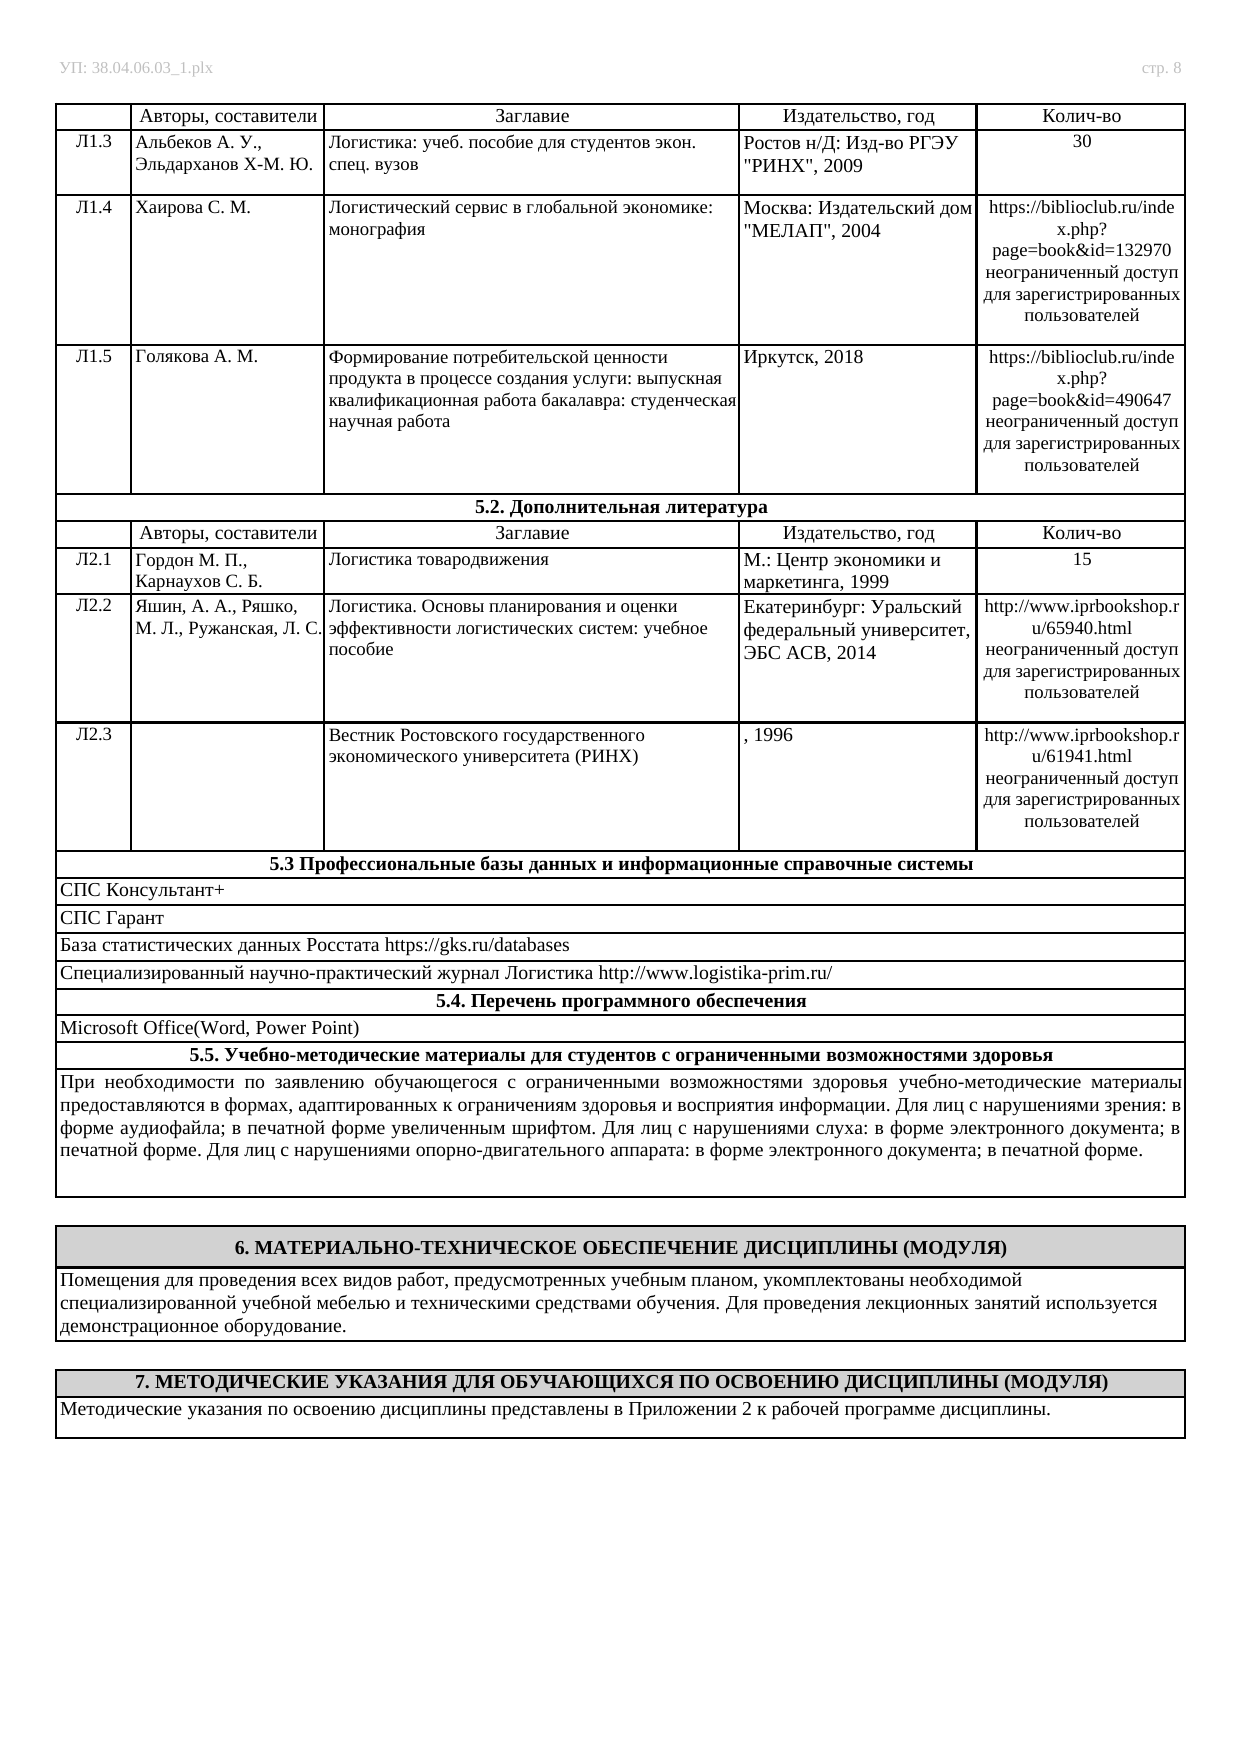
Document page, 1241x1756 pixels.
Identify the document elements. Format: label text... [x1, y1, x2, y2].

table_header [57, 105, 130, 129]
table_cell При необходимости по заявлению обучающегося с ограниченными возможностями здоровья учебно-методические материалы предоставляются в формах, адаптированных к ограничениям здоровья и восприятия информации. Для лиц с нарушениями зрения: в форме аудиофайла; в печатной форме увеличенным шрифтом. Для лиц с нарушениями слуха: в форме электронного документа; в печатной форме. Для лиц с нарушениями опорно-двигательного аппарата: в форме электронного документа; в печатной форме. [57, 1070, 1184, 1196]
table_header 6. МАТЕРИАЛЬНО-ТЕХНИЧЕСКОЕ ОБЕСПЕЧЕНИЕ ДИСЦИПЛИНЫ (МОДУЛЯ) [57, 1227, 1184, 1266]
table_cell Специализированный научно-практический журнал Логистика http://www.logistika-prim.ru/ [57, 962, 1184, 987]
table_cell Формирование потребительской ценности продукта в процессе создания услуги: выпускная квалификационная работа бакалавра: студенческая научная работа [325, 346, 738, 493]
table_cell Помещения для проведения всех видов работ, предусмотренных учебным планом, укомплектованы необходимой специализированной учебной мебелью и техническими средствами обучения. Для проведения лекционных занятий используется демонстрационное оборудование. [57, 1269, 1184, 1340]
table_cell Логистика. Основы планирования и оценки эффективности логистических систем: учебное пособие [325, 595, 738, 721]
table_cell Логистика: учеб. пособие для студентов экон. спец. вузов [325, 131, 738, 194]
table_header Колич-во [978, 105, 1184, 129]
table_cell Яшин, А. А., Ряшко, М. Л., Ружанская, Л. С. [132, 595, 323, 721]
table_cell Заглавие [325, 522, 738, 547]
table_cell Екатеринбург: Уральский федеральный университет, ЭБС АСВ, 2014 [740, 595, 975, 721]
table_cell Гордон М. П., Карнаухов С. Б. [132, 549, 323, 593]
table_cell Москва: Издательский дом "МЕЛАП", 2004 [740, 196, 975, 343]
table_cell Л2.2 [57, 595, 130, 721]
table_header 7. МЕТОДИЧЕСКИЕ УКАЗАНИЯ ДЛЯ ОБУЧАЮЩИХСЯ ПО ОСВОЕНИЮ ДИСЦИПЛИНЫ (МОДУЛЯ) [57, 1371, 1184, 1396]
table_cell 5.4. Перечень программного обеспечения [57, 990, 1184, 1014]
table_cell СПС Консультант+ [57, 879, 1184, 904]
table_cell 5.2. Дополнительная литература [57, 495, 1184, 520]
table_cell https://biblioclub.ru/inde x.php? page=book&id=490647 неограниченный доступ для зарегистрированных пользователей [978, 346, 1184, 493]
table_cell База статистических данных Росстата https://gks.ru/databases [57, 934, 1184, 960]
table_cell Издательство, год [740, 522, 975, 547]
table_cell Л1.5 [57, 346, 130, 493]
table_cell Логистика товародвижения [325, 549, 738, 593]
table_cell Иркутск, 2018 [740, 346, 975, 493]
table_cell Л2.3 [57, 724, 130, 850]
table_cell 15 [978, 549, 1184, 593]
table_cell Логистический сервис в глобальной экономике: монография [325, 196, 738, 343]
table_header Издательство, год [740, 105, 975, 129]
table_cell Ростов н/Д: Изд-во РГЭУ "РИНХ", 2009 [740, 131, 975, 194]
table_cell 5.3 Профессиональные базы данных и информационные справочные системы [57, 852, 1184, 877]
table_cell 30 [978, 131, 1184, 194]
table_header Заглавие [325, 105, 738, 129]
table_header Авторы, составители [132, 105, 323, 129]
table_cell СПС Гарант [57, 906, 1184, 932]
table_cell Методические указания по освоению дисциплины представлены в Приложении 2 к рабочей программе дисциплины. [57, 1398, 1184, 1437]
table_cell [132, 724, 323, 850]
table_cell Л1.4 [57, 196, 130, 343]
table_cell Голякова А. М. [132, 346, 323, 493]
table_cell http://www.iprbookshop.r u/65940.html неограниченный доступ для зарегистрированных пользователей [978, 595, 1184, 721]
table_cell Колич-во [978, 522, 1184, 547]
table_cell https://biblioclub.ru/inde x.php? page=book&id=132970 неограниченный доступ для зарегистрированных пользователей [978, 196, 1184, 343]
table_cell 5.5. Учебно-методические материалы для студентов с ограниченными возможностями здоровья [57, 1043, 1184, 1068]
table_cell [57, 522, 130, 547]
table_cell Л1.3 [57, 131, 130, 194]
table_cell http://www.iprbookshop.r u/61941.html неограниченный доступ для зарегистрированных пользователей [978, 724, 1184, 850]
table_cell М.: Центр экономики и маркетинга, 1999 [740, 549, 975, 593]
table_cell Microsoft Office(Word, Power Point) [57, 1016, 1184, 1041]
table_cell Хаирова С. М. [132, 196, 323, 343]
table_cell Л2.1 [57, 549, 130, 593]
text УП: 38.04.06.03_1.plx стр. 8 [59, 58, 1198, 77]
table_cell Авторы, составители [132, 522, 323, 547]
table_cell Альбеков А. У., Эльдарханов Х-М. Ю. [132, 131, 323, 194]
table_cell Вестник Ростовского государственного экономического университета (РИНХ) [325, 724, 738, 850]
table_cell , 1996 [740, 724, 975, 850]
